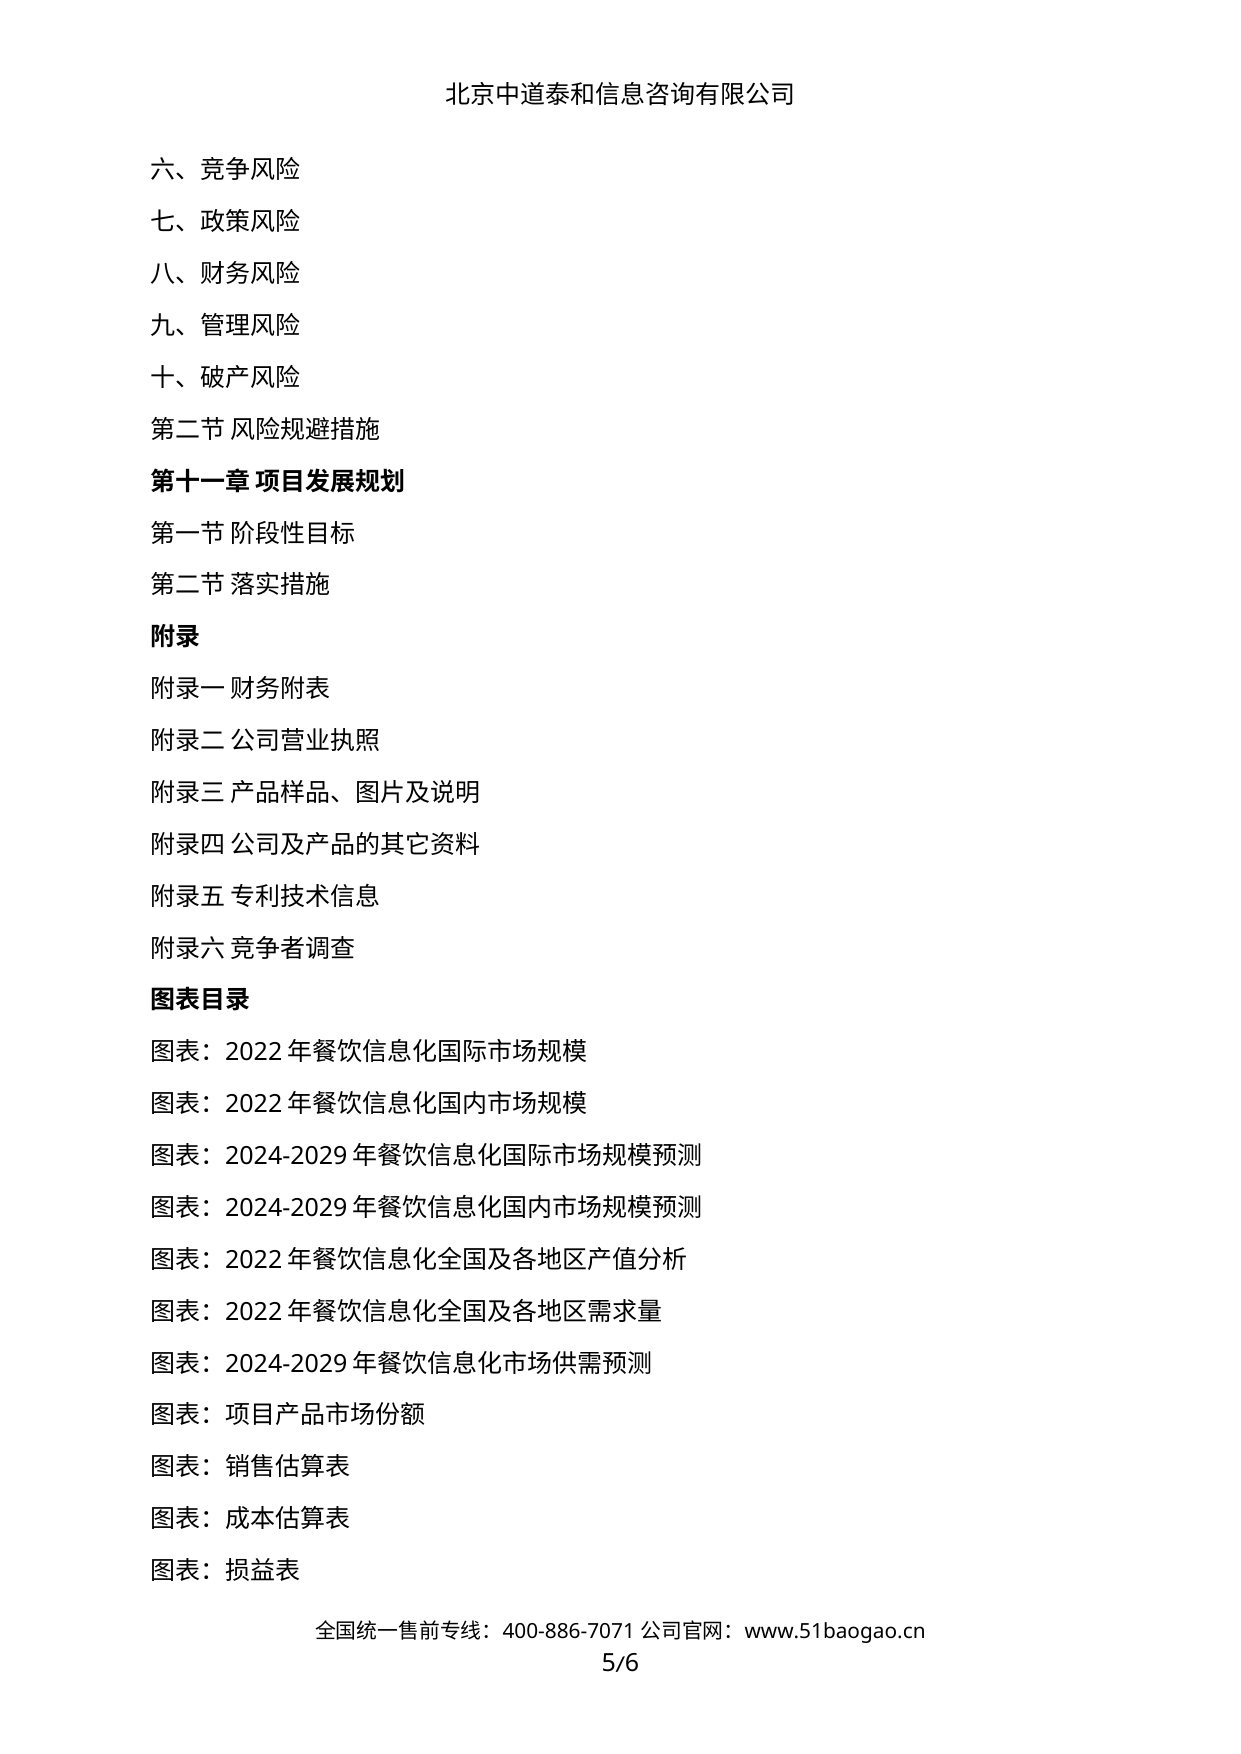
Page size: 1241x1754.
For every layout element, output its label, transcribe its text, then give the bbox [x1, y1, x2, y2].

text 十、破产风险 [150, 357, 1090, 394]
text 第二节 风险规避措施 [150, 409, 1090, 446]
text 附录六 竞争者调查 [150, 928, 1090, 964]
text 第十一章 项目发展规划 [150, 461, 1090, 497]
text 图表：2024-2029年餐饮信息化国际市场规模预测 [150, 1136, 1090, 1172]
text 附录四 公司及产品的其它资料 [150, 824, 1090, 861]
text 第二节 落实措施 [150, 565, 1090, 601]
text 附录五 专利技术信息 [150, 876, 1090, 912]
text 八、财务风险 [150, 254, 1090, 290]
text 图表：损益表 [150, 1551, 1090, 1587]
text 图表：2024-2029年餐饮信息化国内市场规模预测 [150, 1187, 1090, 1224]
text 图表：2022年餐饮信息化全国及各地区需求量 [150, 1291, 1090, 1327]
text 图表：销售估算表 [150, 1447, 1090, 1483]
text 附录二 公司营业执照 [150, 721, 1090, 757]
text 第一节 阶段性目标 [150, 513, 1090, 549]
text 图表：2022年餐饮信息化国际市场规模 [150, 1032, 1090, 1068]
text 图表：2022年餐饮信息化全国及各地区产值分析 [150, 1239, 1090, 1276]
text 图表：2022年餐饮信息化国内市场规模 [150, 1084, 1090, 1120]
text 图表：2024-2029年餐饮信息化市场供需预测 [150, 1343, 1090, 1379]
text 图表：项目产品市场份额 [150, 1395, 1090, 1431]
text 七、政策风险 [150, 202, 1090, 238]
text 附录一 财务附表 [150, 669, 1090, 705]
text 附录三 产品样品、图片及说明 [150, 772, 1090, 809]
text 九、管理风险 [150, 306, 1090, 342]
text 图表：成本估算表 [150, 1499, 1090, 1535]
text 附录 [150, 617, 1090, 653]
text 六、竞争风险 [150, 150, 1090, 186]
text 图表目录 [150, 980, 1090, 1016]
